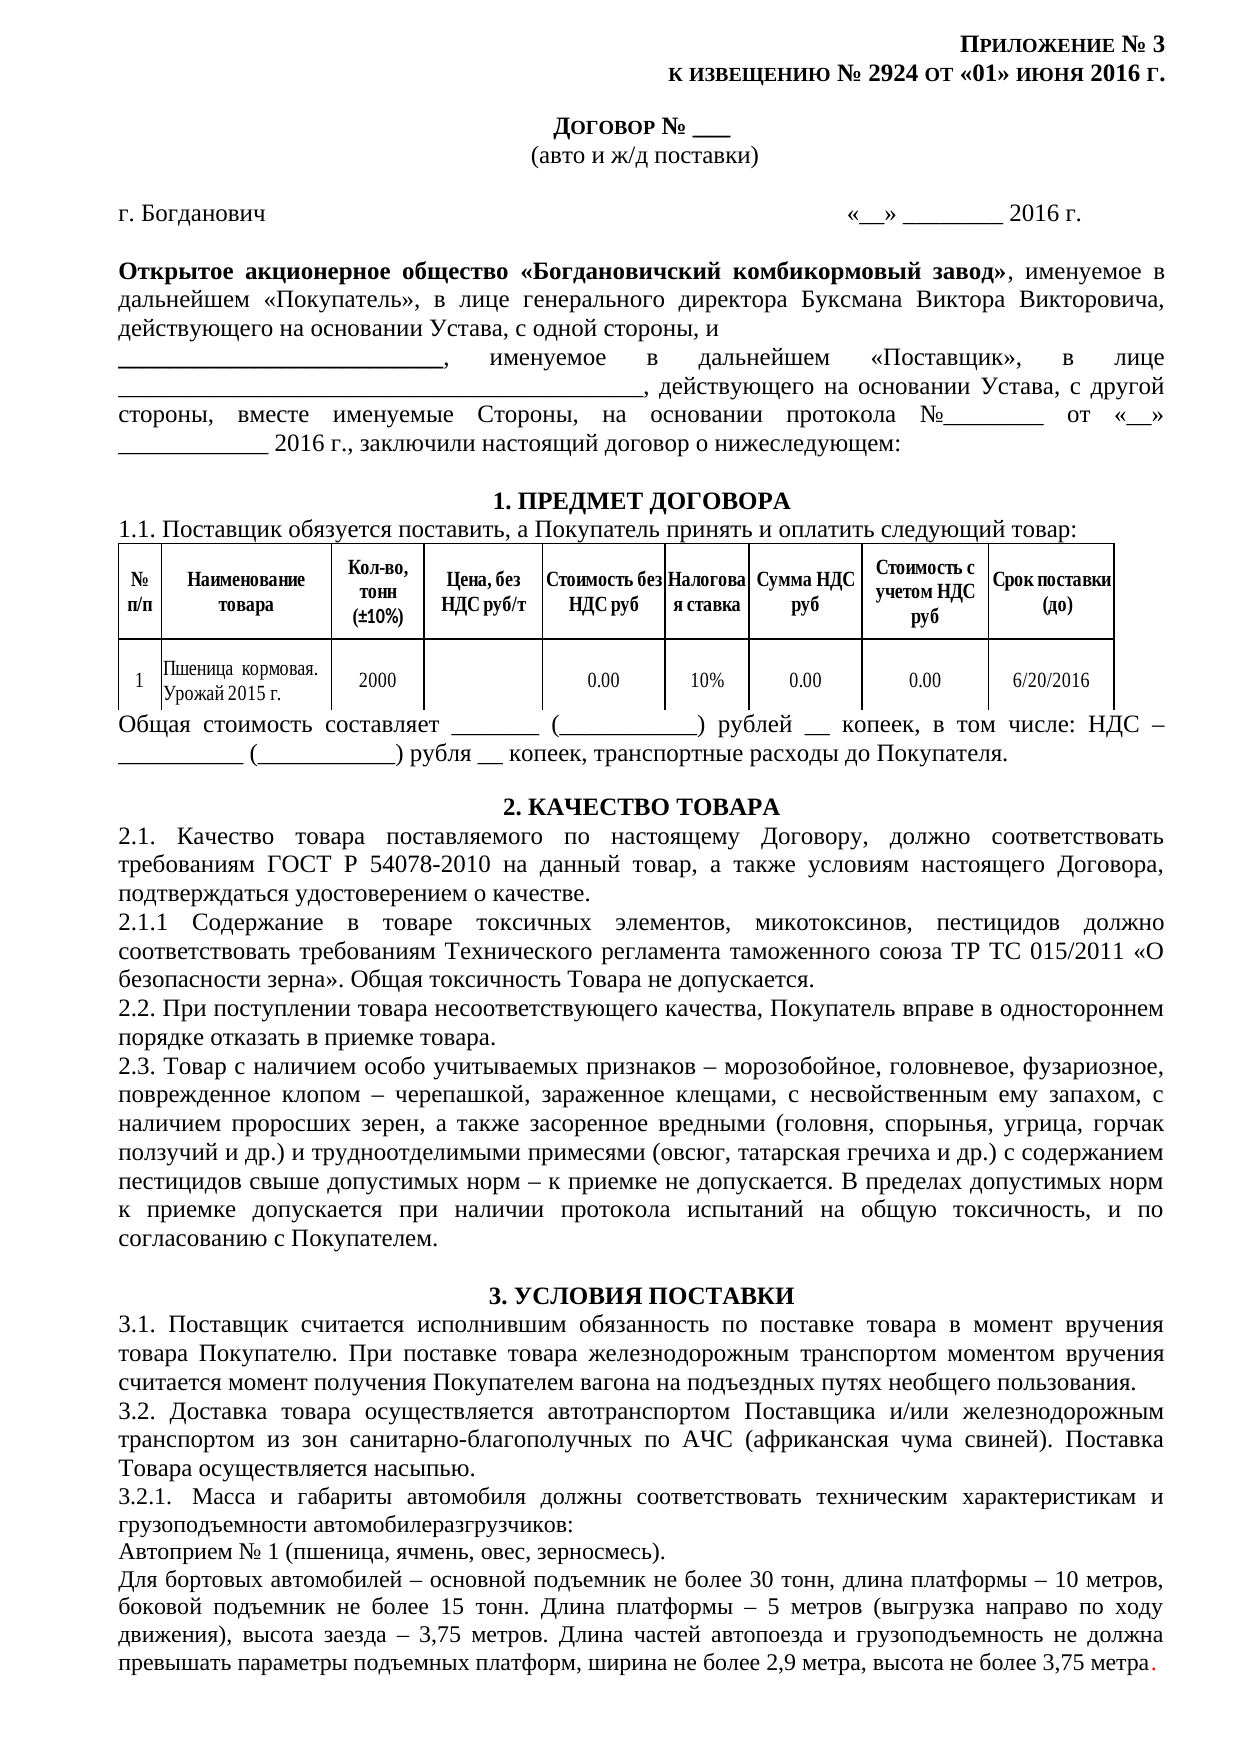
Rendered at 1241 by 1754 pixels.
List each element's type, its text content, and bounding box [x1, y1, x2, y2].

text 2.2. При поступлении товара несоответствующего качества, Покупатель вправе в одностороннем порядке отказать в приемке товара. [118, 993, 1165, 1051]
text Автоприем № 1 (пшеница, ячмень, овес, зерносмесь). [118, 1537, 1165, 1565]
text (авто и ж/д поставки) [118, 140, 1165, 169]
text Общая стоимость составляет _______ (___________) рублей __ копеек, в том числе: НДС – __________ (___________) рубля __ копеек, транспортные расходы до Покупателя. [118, 543, 1165, 767]
text 2.1.1 Содержание в товаре токсичных элементов, микотоксинов, пестицидов должно соответствовать требованиям Технического регламента таможенного союза ТР ТС 015/2011 «О безопасности зерна». Общая токсичность Товара не допускается. [118, 907, 1165, 993]
text Договор № ___ [118, 111, 1165, 140]
text 2. КАЧЕСТВО ТОВАРА [118, 792, 1165, 821]
text 1. Предмет договора [118, 486, 1165, 514]
text г. Богданович «__» ________ 2016 г. [118, 198, 1165, 227]
text Открытое акционерное общество «Богдановичский комбикормовый завод», именуемое в дальнейшем «Покупатель», в лице генерального директора Буксмана Виктора Викторовича, действующего на основании Устава, с одной стороны, и [118, 256, 1165, 342]
text 2.3. Товар с наличием особо учитываемых признаков – морозобойное, головневое, фузариозное, поврежденное клопом – черепашкой, зараженное клещами, с несвойственным ему запахом, с наличием проросших зерен, а также засоренное вредными (головня, спорынья, угрица, горчак ползучий и др.) и трудноотделимыми примесями (овсюг, татарская гречиха и др.) с содержанием пестицидов свыше допустимых норм – к приемке не допускается. В пределах допустимых норм к приемке допускается при наличии протокола испытаний на общую токсичность, и по согласованию с Покупателем. [118, 1051, 1165, 1252]
text 2.1. Качество товара поставляемого по настоящему Договору, должно соответствовать требованиям ГОСТ Р 54078-2010 на данный товар, а также условиям настоящего Договора, подтверждаться удостоверением о качестве. [118, 821, 1165, 907]
text 3.1. Поставщик считается исполнившим обязанность по поставке товара в момент вручения товара Покупателю. При поставке товара железнодорожным транспортом моментом вручения считается момент получения Покупателем вагона на подъездных путях необщего пользования. [118, 1309, 1165, 1396]
text 3. УСЛОВИЯ ПОСТАВКИ [118, 1281, 1165, 1309]
text Для бортовых автомобилей – основной подъемник не более 30 тонн, длина платформы – 10 метров, боковой подъемник не более 15 тонн. Длина платформы – 5 метров (выгрузка направо по ходу движения), высота заезда – 3,75 метров. Длина частей автопоезда и грузоподъемность не должна превышать параметры подъемных платформ, ширина не более 2,9 метра, высота не более 3,75 метра. [118, 1565, 1165, 1675]
text __________________________, именуемое в дальнейшем «Поставщик», в лице __________________________________________, действующего на основании Устава, с другой стороны, вместе именуемые Стороны, на основании протокола №________ от «__» ____________ 2016 г., заключили настоящий договор о нижеследующем: [118, 342, 1165, 457]
text 3.2.1. Масса и габариты автомобиля должны соответствовать техническим характеристикам и грузоподъемности автомобилеразгрузчиков: [118, 1482, 1165, 1537]
text 3.2. Доставка товара осуществляется автотранспортом Поставщика и/или железнодорожным транспортом из зон санитарно-благополучных по АЧС (африканская чума свиней). Поставка Товара осуществляется насыпью. [118, 1396, 1165, 1482]
text 1.1. Поставщик обязуется поставить, а Покупатель принять и оплатить следующий товар: [118, 514, 1165, 543]
